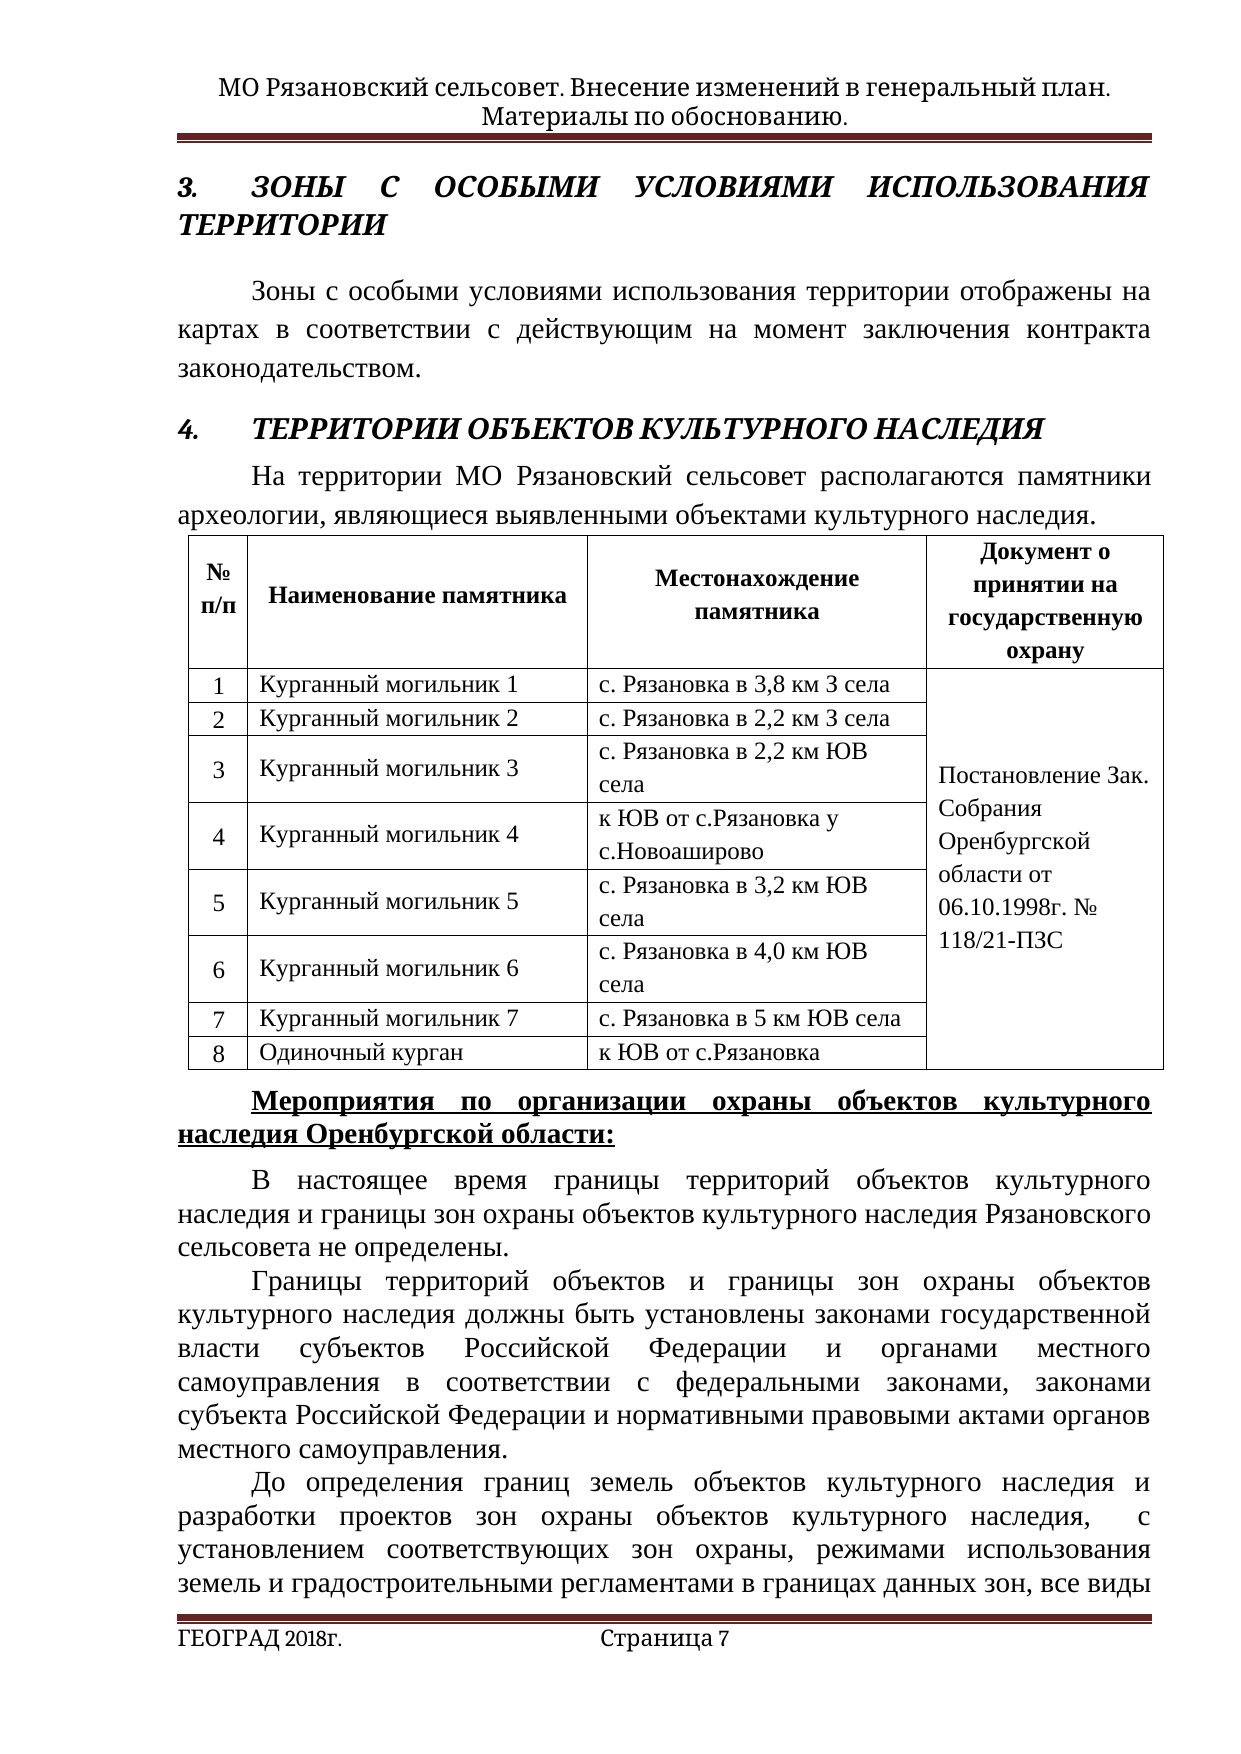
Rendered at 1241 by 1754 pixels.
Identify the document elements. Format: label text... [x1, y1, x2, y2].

text Границы территорий объектов и границы зон охраны объектов культурного наследия должны быть установлены законами государственной власти субъектов Российской Федерации и органами местного самоуправления в соответствии с федеральными законами, законами субъекта Российской Федерации и нормативными правовыми актами органов местного самоуправления. [177, 1263, 1152, 1464]
subtitle ЗОНЫ С ОСОБЫМИ УСЛОВИЯМИ ИСПОЛЬЗОВАНИЯ ТЕРРИТОРИИ [177, 171, 1152, 243]
table_header № п/п [189, 536, 247, 668]
table_cell с. Рязановка в 4,0 км ЮВ села [588, 936, 926, 1002]
table_cell 1 [189, 669, 247, 702]
table_cell Постановление Зак. Собрания Оренбургской области от 06.10.1998г. № 118/21-ПЗС [927, 669, 1163, 1069]
table_cell 8 [189, 1037, 247, 1069]
table_cell Курганный могильник 5 [248, 870, 587, 935]
table_cell 3 [189, 736, 247, 802]
table_cell к ЮВ от с.Рязановка у с.Новоаширово [588, 803, 926, 869]
table_cell Курганный могильник 6 [248, 936, 587, 1002]
table_cell к ЮВ от с.Рязановка [588, 1037, 926, 1069]
text В настоящее время границы территорий объектов культурного наследия и границы зон охраны объектов культурного наследия Рязановского сельсовета не определены. [177, 1162, 1152, 1263]
table_header Документ о принятии на государственную охрану [927, 536, 1163, 668]
table_cell 6 [189, 936, 247, 1002]
table_cell 5 [189, 870, 247, 935]
text На территории МО Рязановский сельсовет располагаются памятники археологии, являющиеся выявленными объектами культурного наследия. [177, 458, 1152, 530]
table_cell с. Рязановка в 5 км ЮВ села [588, 1003, 926, 1036]
table_cell Курганный могильник 4 [248, 803, 587, 869]
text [177, 1464, 1152, 1598]
table_cell с. Рязановка в 2,2 км ЮВ села [588, 736, 926, 802]
text Мероприятия по организации охраны объектов культурного наследия Оренбургской области: [177, 1083, 1152, 1150]
table_cell 2 [189, 703, 247, 735]
subtitle ТЕРРИТОРИИ ОБЪЕКТОВ КУЛЬТУРНОГО НАСЛЕДИЯ [177, 413, 1152, 447]
table_cell Одиночный курган [248, 1037, 587, 1069]
table_header Местонахождение памятника [588, 536, 926, 668]
table_cell с. Рязановка в 3,2 км ЮВ села [588, 870, 926, 935]
table_cell с. Рязановка в 3,8 км З села [588, 669, 926, 702]
table_cell Курганный могильник 1 [248, 669, 587, 702]
table_cell 7 [189, 1003, 247, 1036]
table_header Наименование памятника [248, 536, 587, 668]
table_cell Курганный могильник 7 [248, 1003, 587, 1036]
table_cell Курганный могильник 3 [248, 736, 587, 802]
table_cell 4 [189, 803, 247, 869]
table_cell Курганный могильник 2 [248, 703, 587, 735]
text Зоны с особыми условиями использования территории отображены на картах в соответствии с действующим на момент заключения контракта законодательством. [177, 273, 1152, 383]
table_cell с. Рязановка в 2,2 км З села [588, 703, 926, 735]
